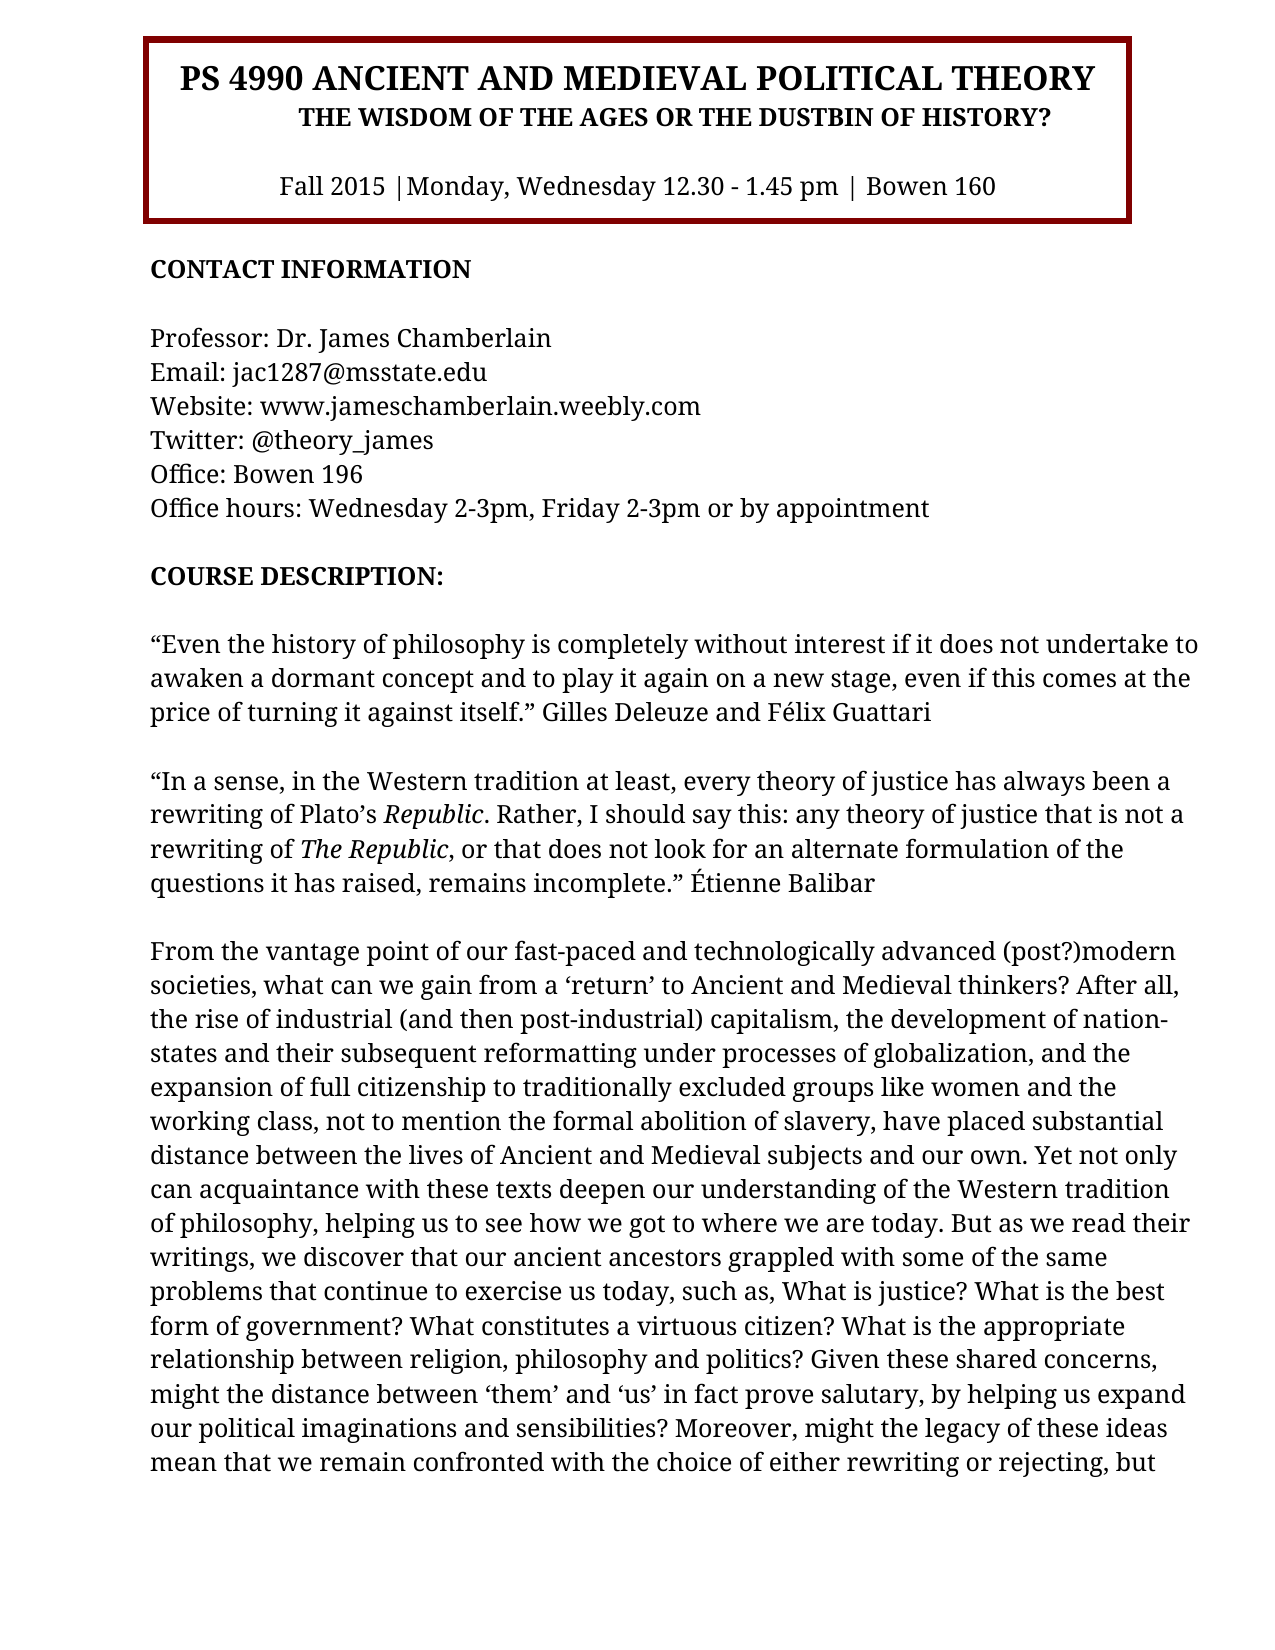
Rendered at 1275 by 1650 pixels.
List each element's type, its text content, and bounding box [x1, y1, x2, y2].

text Twitter: @theory_james [150, 422, 1125, 457]
text CONTACT INFORMATION [150, 184, 1125, 218]
text Office hours: Wednesday 2-3pm, Friday 2-3pm or by appointment [150, 491, 1125, 525]
text Office: Bowen 196 [150, 457, 1125, 491]
text CONTACT INFORMATION [150, 224, 1125, 286]
text Website: www.jameschamberlain.weebly.com [150, 388, 1125, 422]
text Email: jac1287@msstate.edu [150, 354, 1125, 388]
text “In a sense, in the Western tradition at least, every theory of justice has always been a rewriting of Plato’s Republic. Rather, I should say this: any theory of justice that is not a rewriting of The Republic, or that does not look for an alternate formulation of the questions it has raised, remains incomplete.” Étienne Balibar [150, 763, 1200, 899]
text Professor: Dr. James Chamberlain [150, 320, 1125, 354]
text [150, 933, 1200, 1478]
text COURSE DESCRIPTION: [150, 559, 1200, 593]
text “Even the history of philosophy is completely without interest if it does not undertake to awaken a dormant concept and to play it again on a new stage, even if this comes at the price of turning it against itself.” Gilles Deleuze and Félix Guattari [150, 627, 1200, 729]
